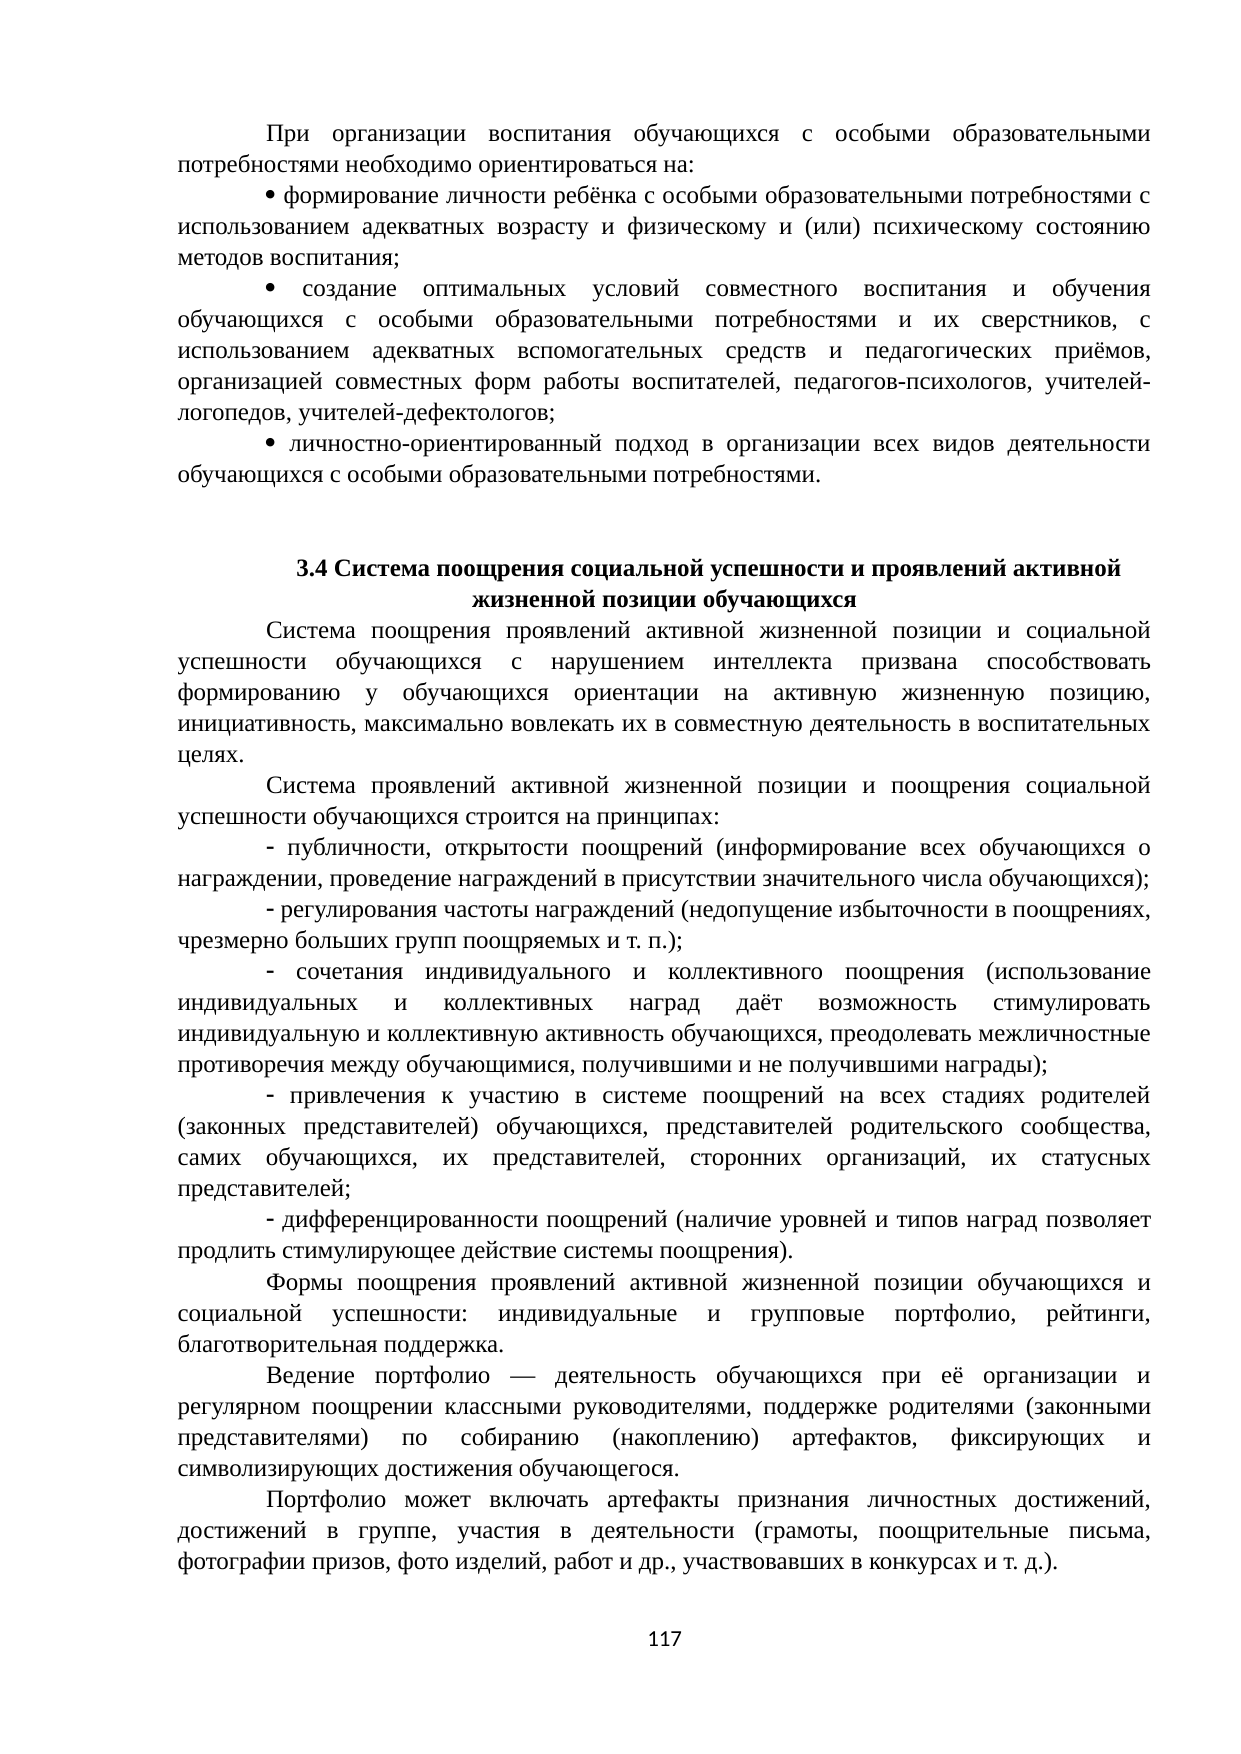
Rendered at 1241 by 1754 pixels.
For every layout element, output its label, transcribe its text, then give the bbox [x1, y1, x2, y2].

text Формы поощрения проявлений активной жизненной позиции обучающихся и социальной успешности: индивидуальные и групповые портфолио, рейтинги, благотворительная поддержка. [177, 1267, 1152, 1357]
text создание оптимальных условий совместного воспитания и обучения обучающихся с особыми образовательными потребностями и их сверстников, с использованием адекватных вспомогательных средств и педагогических приёмов, организацией совместных форм работы воспитателей, педагогов-психологов, учителей-логопедов, учителей-дефектологов; [177, 273, 1152, 426]
text сочетания индивидуального и коллективного поощрения (использование индивидуальных и коллективных наград даёт возможность стимулировать индивидуальную и коллективную активность обучающихся, преодолевать межличностные противоречия между обучающимися, получившими и не получившими награды); [177, 956, 1152, 1078]
text публичности, открытости поощрений (информирование всех обучающихся о награждении, проведение награждений в присутствии значительного числа обучающихся); [177, 832, 1152, 892]
text Ведение портфолио — деятельность обучающихся при её организации и регулярном поощрении классными руководителями, поддержке родителями (законными представителями) по собиранию (накоплению) артефактов, фиксирующих и символизирующих достижения обучающегося. [177, 1360, 1152, 1482]
text дифференцированности поощрений (наличие уровней и типов наград позволяет продлить стимулирующее действие системы поощрения). [177, 1204, 1152, 1264]
text 3.4 Система поощрения социальной успешности и проявлений активной жизненной позиции обучающихся [177, 553, 1152, 612]
text Система поощрения проявлений активной жизненной позиции и социальной успешности обучающихся с нарушением интеллекта призвана способствовать формированию у обучающихся ориентации на активную жизненную позицию, инициативность, максимально вовлекать их в совместную деятельность в воспитательных целях. [177, 615, 1152, 768]
text При организации воспитания обучающихся с особыми образовательными потребностями необходимо ориентироваться на: [177, 118, 1152, 178]
text Портфолио может включать артефакты признания личностных достижений, достижений в группе, участия в деятельности (грамоты, поощрительные письма, фотографии призов, фото изделий, работ и др., участвовавших в конкурсах и т. д.). [177, 1484, 1152, 1575]
text формирование личности ребёнка с особыми образовательными потребностями с использованием адекватных возрасту и физическому и (или) психическому состоянию методов воспитания; [177, 180, 1152, 271]
text личностно-ориентированный подход в организации всех видов деятельности обучающихся с особыми образовательными потребностями. [177, 428, 1152, 488]
text регулирования частоты награждений (недопущение избыточности в поощрениях, чрезмерно больших групп поощряемых и т. п.); [177, 894, 1152, 954]
text Система проявлений активной жизненной позиции и поощрения социальной успешности обучающихся строится на принципах: [177, 770, 1152, 830]
text привлечения к участию в системе поощрений на всех стадиях родителей (законных представителей) обучающихся, представителей родительского сообщества, самих обучающихся, их представителей, сторонних организаций, их статусных представителей; [177, 1080, 1152, 1202]
